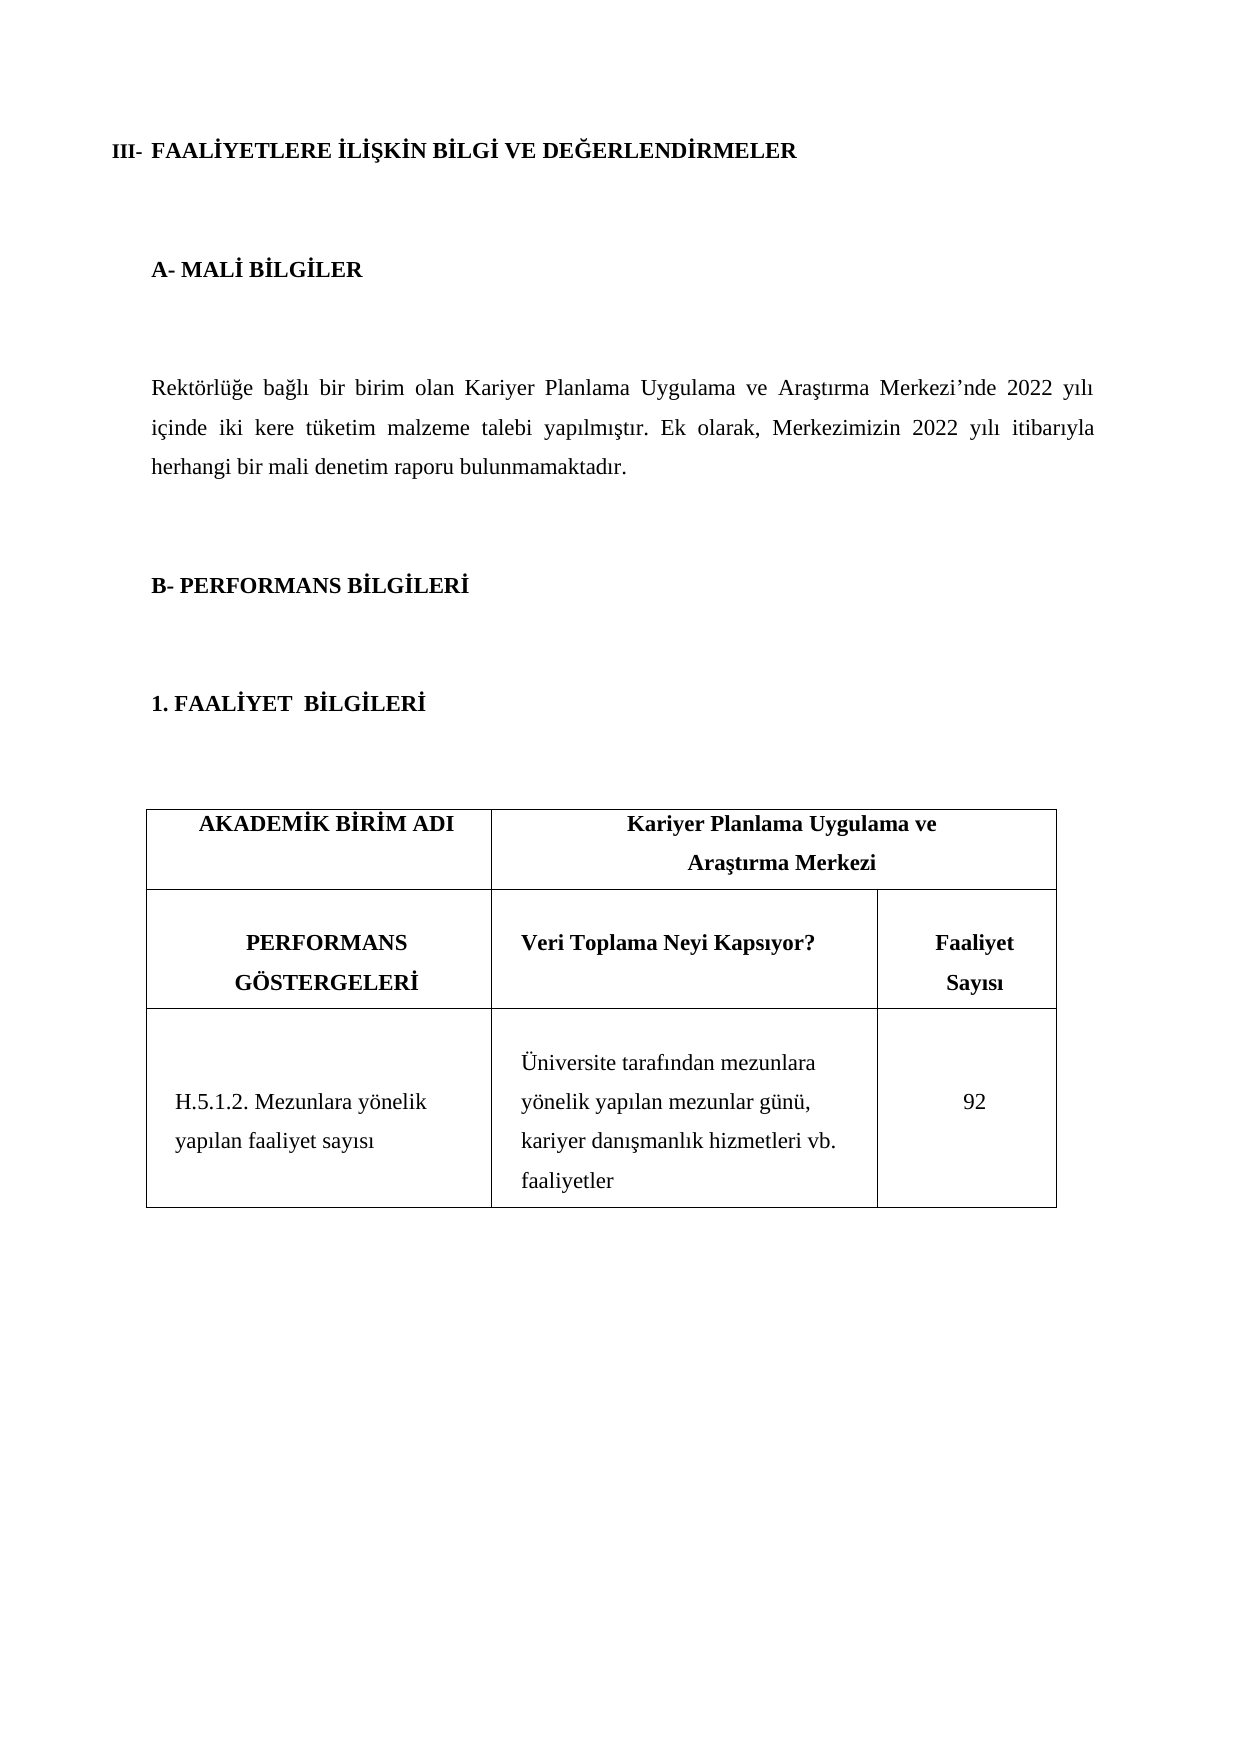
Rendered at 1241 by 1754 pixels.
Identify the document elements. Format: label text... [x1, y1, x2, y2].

table_cell Üniversite tarafından mezunlara yönelik yapılan mezunlar günü, kariyer danışmanlık hizmetleri vb. faaliyetler [492, 1009, 877, 1207]
subtitle FAALİYETLERE İLİŞKİN BİLGİ VE DEĞERLENDİRMELER [112, 137, 1096, 164]
table_cell Veri Toplama Neyi Kapsıyor? [492, 890, 877, 1008]
text Rektörlüğe bağlı bir birim olan Kariyer Planlama Uygulama ve Araştırma Merkezi’nde 2022 yılı içinde iki kere tüketim malzeme talebi yapılmıştır. Ek olarak, Merkezimizin 2022 yılı itibarıyla herhangi bir mali denetim raporu bulunmamaktadır. [151, 374, 1096, 480]
table_cell PERFORMANS GÖSTERGELERİ [147, 890, 491, 1008]
table_cell 92 [878, 1009, 1056, 1207]
text 1. FAALİYET BİLGİLERİ [151, 690, 1096, 717]
table_cell H.5.1.2. Mezunlara yönelik yapılan faaliyet sayısı [147, 1009, 491, 1207]
table_header Kariyer Planlama Uygulama ve Araştırma Merkezi [492, 810, 1056, 889]
table_header AKADEMİK BİRİM ADI [147, 810, 491, 889]
text A- MALİ BİLGİLER [151, 256, 1096, 282]
table_cell Faaliyet Sayısı [878, 890, 1056, 1008]
subtitle B- PERFORMANS BİLGİLERİ [151, 572, 1096, 598]
